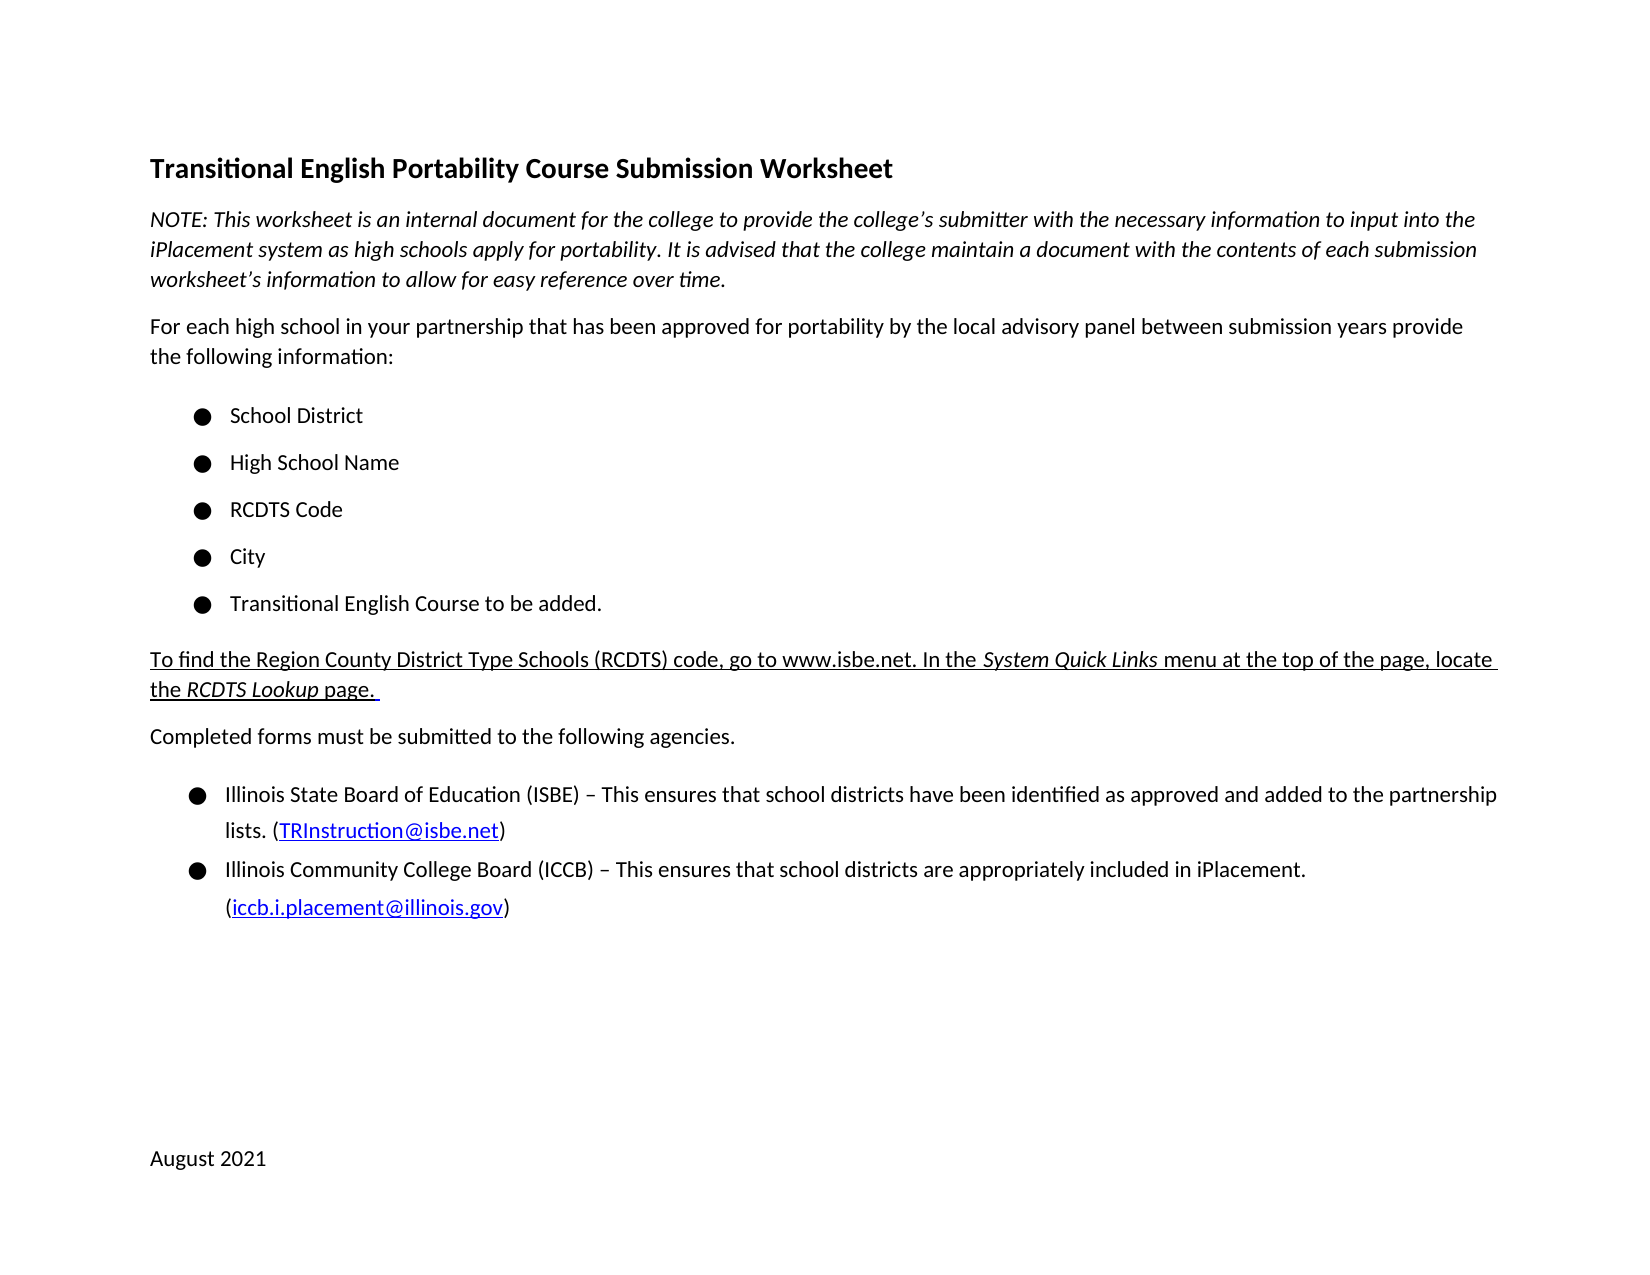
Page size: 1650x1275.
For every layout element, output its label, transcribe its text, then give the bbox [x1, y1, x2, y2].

text To find the Region County District Type Schools (RCDTS) code, go to www.isbe.net. In the System Quick Links menu at the top of the page, locate the RCDTS Lookup page. [150, 645, 1500, 703]
list Transitional English Course to be added. [192, 577, 1500, 624]
list School District [192, 389, 1500, 436]
list City [192, 530, 1500, 577]
text NOTE: This worksheet is an internal document for the college to provide the college’s submitter with the necessary information to input into the iPlacement system as high schools apply for portability. It is advised that the college maintain a document with the contents of each submission worksheet’s information to allow for easy reference over time. [150, 205, 1500, 293]
text For each high school in your partnership that has been approved for portability by the local advisory panel between submission years provide the following information: [150, 312, 1500, 371]
list Illinois State Board of Education (ISBE) – This ensures that school districts have been identified as approved and added to the partnership lists. (TRInstruction@isbe.net) [187, 769, 1500, 844]
list High School Name [192, 436, 1500, 483]
list Illinois Community College Board (ICCB) – This ensures that school districts are appropriately included in iPlacement. (iccb.i.placement@illinois.gov) [187, 844, 1500, 921]
text Transitional English Portability Course Submission Worksheet [150, 150, 1500, 186]
text Completed forms must be submitted to the following agencies. [150, 722, 1500, 750]
list RCDTS Code [192, 483, 1500, 530]
